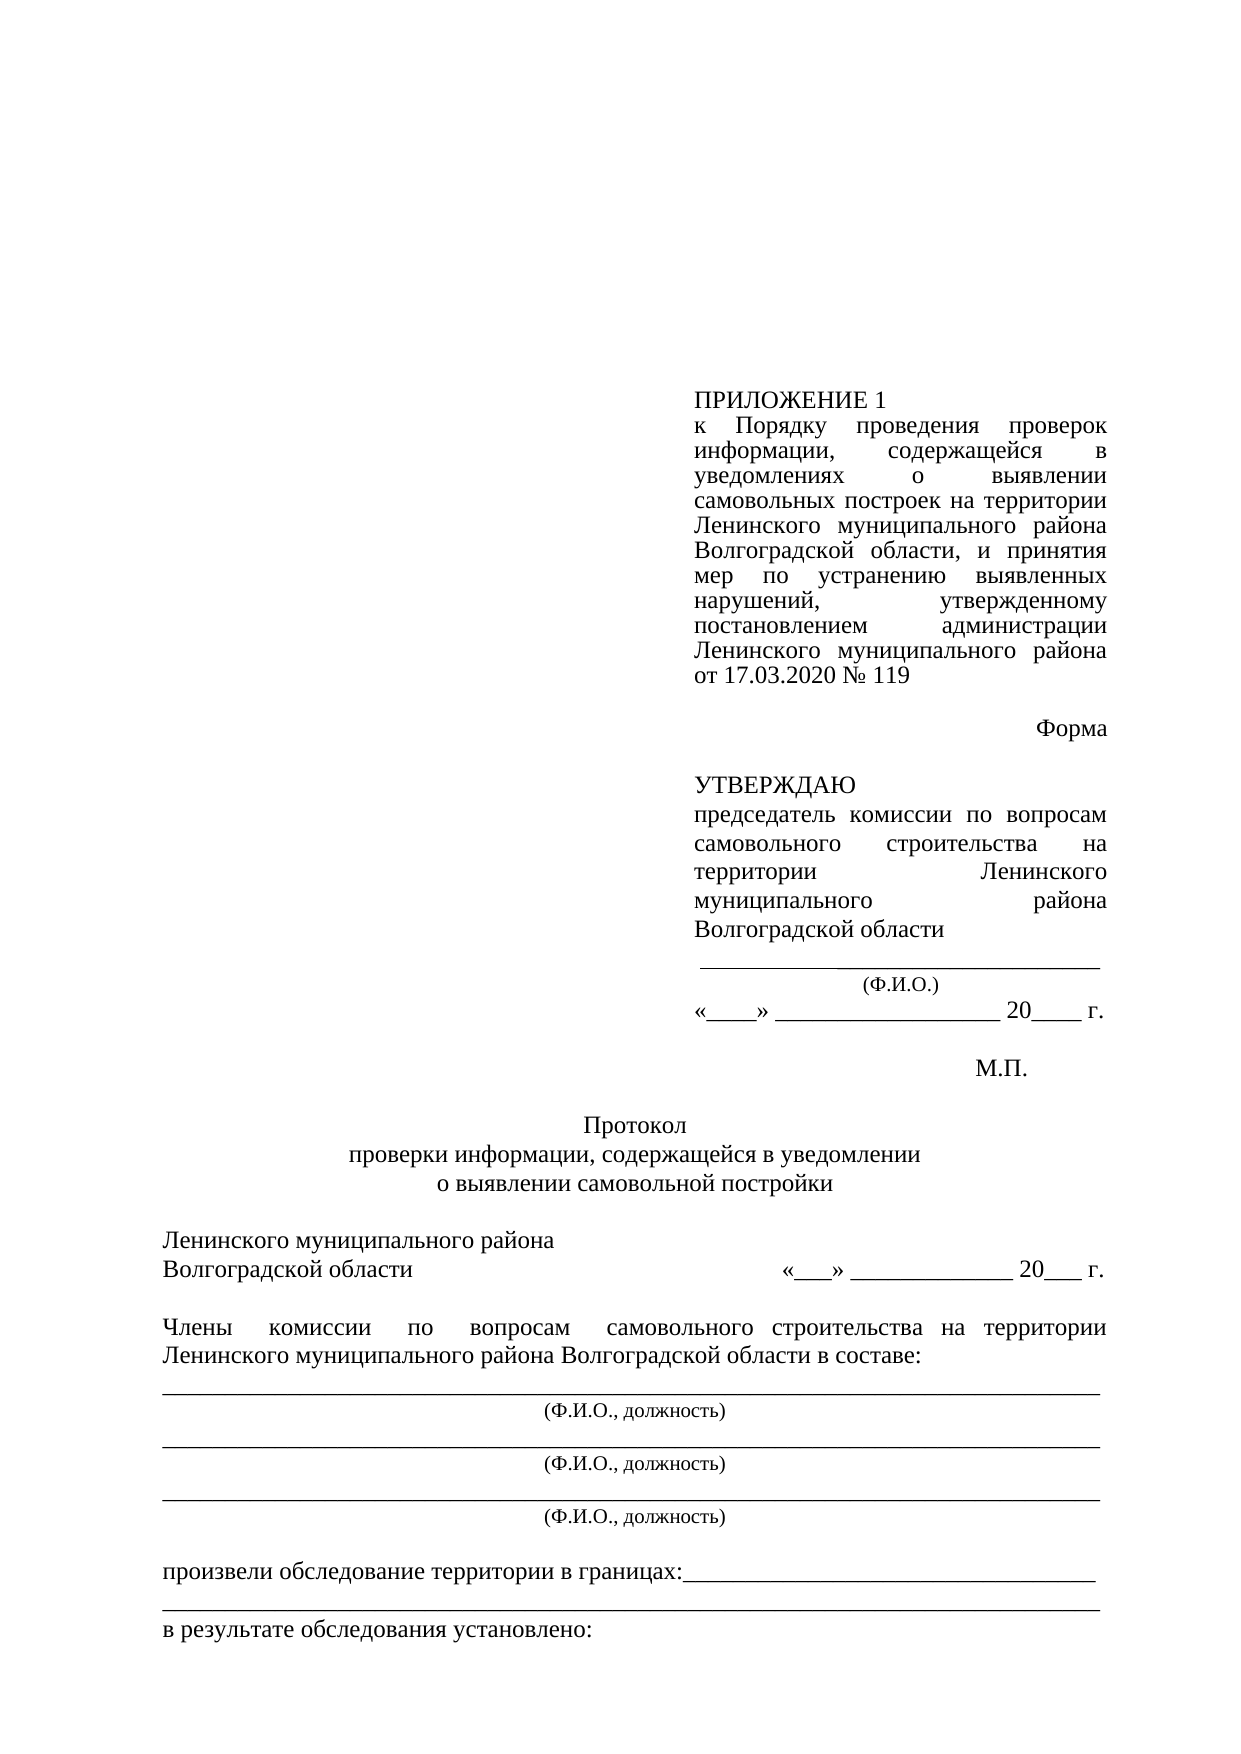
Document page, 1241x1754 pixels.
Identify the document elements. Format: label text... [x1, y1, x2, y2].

text Ленинского муниципального района [162, 1226, 1107, 1254]
text ___________________________________________________________________________ [162, 1475, 1107, 1504]
text УТВЕРЖДАЮ [694, 770, 1107, 799]
text (Ф.И.О., должность) [162, 1451, 1107, 1475]
text председатель комиссии по вопросам самовольного строительства на территории Ленинского муниципального района Волгоградской области [694, 799, 1107, 943]
text (Ф.И.О.) [694, 971, 1107, 996]
text М.П. [694, 1053, 1107, 1082]
text (Ф.И.О., должность) [162, 1504, 1107, 1528]
text «____» __________________ 20____ г. [694, 996, 1107, 1024]
text ___________________________________________________________________________ [162, 1585, 1107, 1614]
text Волгоградской области «___» _____________ 20___ г. [162, 1254, 1107, 1283]
text _____________________ [694, 943, 1107, 971]
text к Порядку проведения проверок информации, содержащейся в уведомлениях о выявлении самовольных построек на территории Ленинского муниципального района Волгоградской области, и принятия мер по устранению выявленных нарушений, утвержденному постановлением администрации Ленинского муниципального района от 17.03.2020 № 119 [694, 414, 1107, 689]
text Протокол [162, 1111, 1107, 1139]
text Форма [162, 713, 1107, 741]
text (Ф.И.О., должность) [162, 1398, 1107, 1422]
text ___________________________________________________________________________ [162, 1422, 1107, 1451]
text о выявлении самовольной постройки [162, 1168, 1107, 1197]
text произвели обследование территории в границах:_________________________________ [162, 1556, 1107, 1585]
text Члены комиссии по вопросам самовольного строительства на территории Ленинского муниципального района Волгоградской области в составе: [162, 1312, 1107, 1369]
text проверки информации, содержащейся в уведомлении [162, 1139, 1107, 1168]
text ПРИЛОЖЕНИЕ 1 [694, 385, 1107, 414]
text в результате обследования установлено: [162, 1614, 1107, 1643]
text ___________________________________________________________________________ [162, 1369, 1107, 1398]
